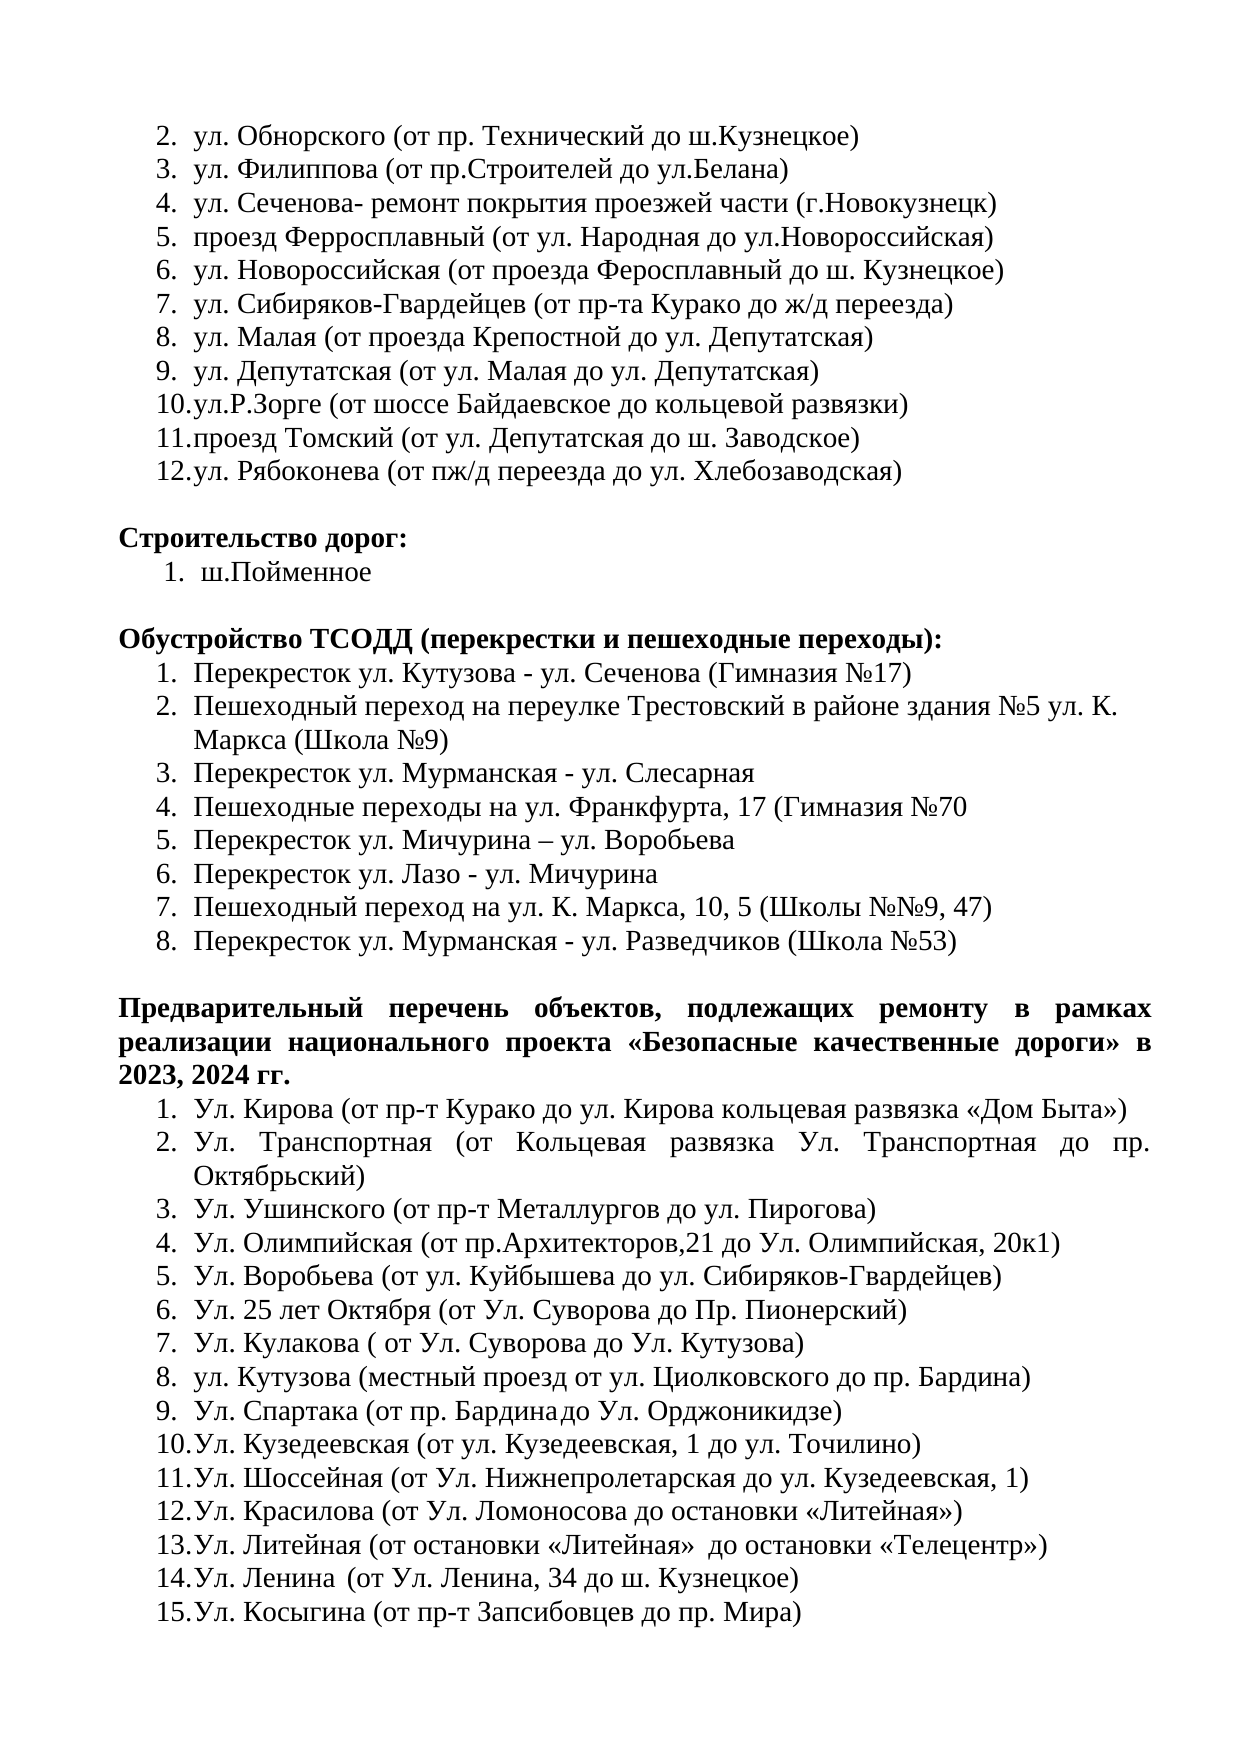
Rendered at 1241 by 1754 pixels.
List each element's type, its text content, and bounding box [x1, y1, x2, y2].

list ул. Сибиряков-Гвардейцев (от пр-та Курако до ж/д переезда) [156, 286, 1152, 319]
list Ул. Красилова (от Ул. Ломоносова до остановки «Литейная») [156, 1493, 1152, 1527]
text Предварительный перечень объектов, подлежащих ремонту в рамках реализации национального проекта «Безопасные качественные дороги» в 2023, 2024 гг. [118, 990, 1152, 1091]
list проезд Томский (от ул. Депутатская до ш. Заводское) [156, 420, 1152, 453]
list ул. Обнорского (от пр. Технический до ш.Кузнецкое) [156, 118, 1152, 152]
list Ул. Воробьева (от ул. Куйбышева до ул. Сибиряков-Гвардейцев) [156, 1258, 1152, 1292]
list ул. Депутатская (от ул. Малая до ул. Депутатская) [156, 353, 1152, 386]
list Ул. Транспортная (от Кольцевая развязка Ул. Транспортная до пр. Октябрьский) [156, 1124, 1152, 1191]
list проезд Ферросплавный (от ул. Народная до ул.Новороссийская) [156, 219, 1152, 252]
list ул. Кутузова (местный проезд от ул. Циолковского до пр. Бардина) [156, 1359, 1152, 1393]
list Ул. Косыгина (от пр-т Запсибовцев до пр. Мира) [156, 1594, 1152, 1627]
text Строительство дорог: [118, 521, 1152, 554]
list ул. Малая (от проезда Крепостной до ул. Депутатская) [156, 319, 1152, 353]
list Ул. Спартака (от пр. Бардина до Ул. Орджоникидзе) [156, 1393, 1152, 1426]
list Ул. Ленина (от Ул. Ленина, 34 до ш. Кузнецкое) [156, 1560, 1152, 1594]
list Перекресток ул. Кутузова - ул. Сеченова (Гимназия №17) [156, 655, 1152, 688]
list ул. Сеченова- ремонт покрытия проезжей части (г.Новокузнецк) [156, 185, 1152, 219]
list Ул. 25 лет Октября (от Ул. Суворова до Пр. Пионерский) [156, 1292, 1152, 1326]
list Пешеходный переход на переулке Трестовский в районе здания №5 ул. К. Маркса (Школа №9) [156, 688, 1152, 755]
list Ул. Кулакова ( от Ул. Суворова до Ул. Кутузова) [156, 1326, 1152, 1359]
list Ул. Шоссейная (от Ул. Нижнепролетарская до ул. Кузедеевская, 1) [156, 1460, 1152, 1493]
list Перекресток ул. Мурманская - ул. Разведчиков (Школа №53) [156, 923, 1152, 957]
list ул. Рябоконева (от пж/д переезда до ул. Хлебозаводская) [156, 453, 1152, 487]
list Ул. Ушинского (от пр-т Металлургов до ул. Пирогова) [156, 1191, 1152, 1225]
list ул. Филиппова (от пр.Строителей до ул.Белана) [156, 152, 1152, 185]
list ш.Пойменное [163, 554, 1152, 588]
list Ул. Кирова (от пр-т Курако до ул. Кирова кольцевая развязка «Дом Быта») [156, 1091, 1152, 1124]
list Перекресток ул. Лазо - ул. Мичурина [156, 856, 1152, 889]
list Ул. Кузедеевская (от ул. Кузедеевская, 1 до ул. Точилино) [156, 1426, 1152, 1460]
list Пешеходный переход на ул. К. Маркса, 10, 5 (Школы №№9, 47) [156, 889, 1152, 923]
list Перекресток ул. Мичурина – ул. Воробьева [156, 822, 1152, 856]
list Перекресток ул. Мурманская - ул. Слесарная [156, 755, 1152, 789]
text Обустройство ТСОДД (перекрестки и пешеходные переходы): [118, 621, 1152, 655]
list Пешеходные переходы на ул. Франкфурта, 17 (Гимназия №70 [156, 789, 1152, 822]
list ул.Р.Зорге (от шоссе Байдаевское до кольцевой развязки) [156, 386, 1152, 420]
list ул. Новороссийская (от проезда Феросплавный до ш. Кузнецкое) [156, 252, 1152, 286]
list Ул. Литейная (от остановки «Литейная» до остановки «Телецентр») [156, 1527, 1152, 1560]
list Ул. Олимпийская (от пр.Архитекторов,21 до Ул. Олимпийская, 20к1) [156, 1225, 1152, 1258]
